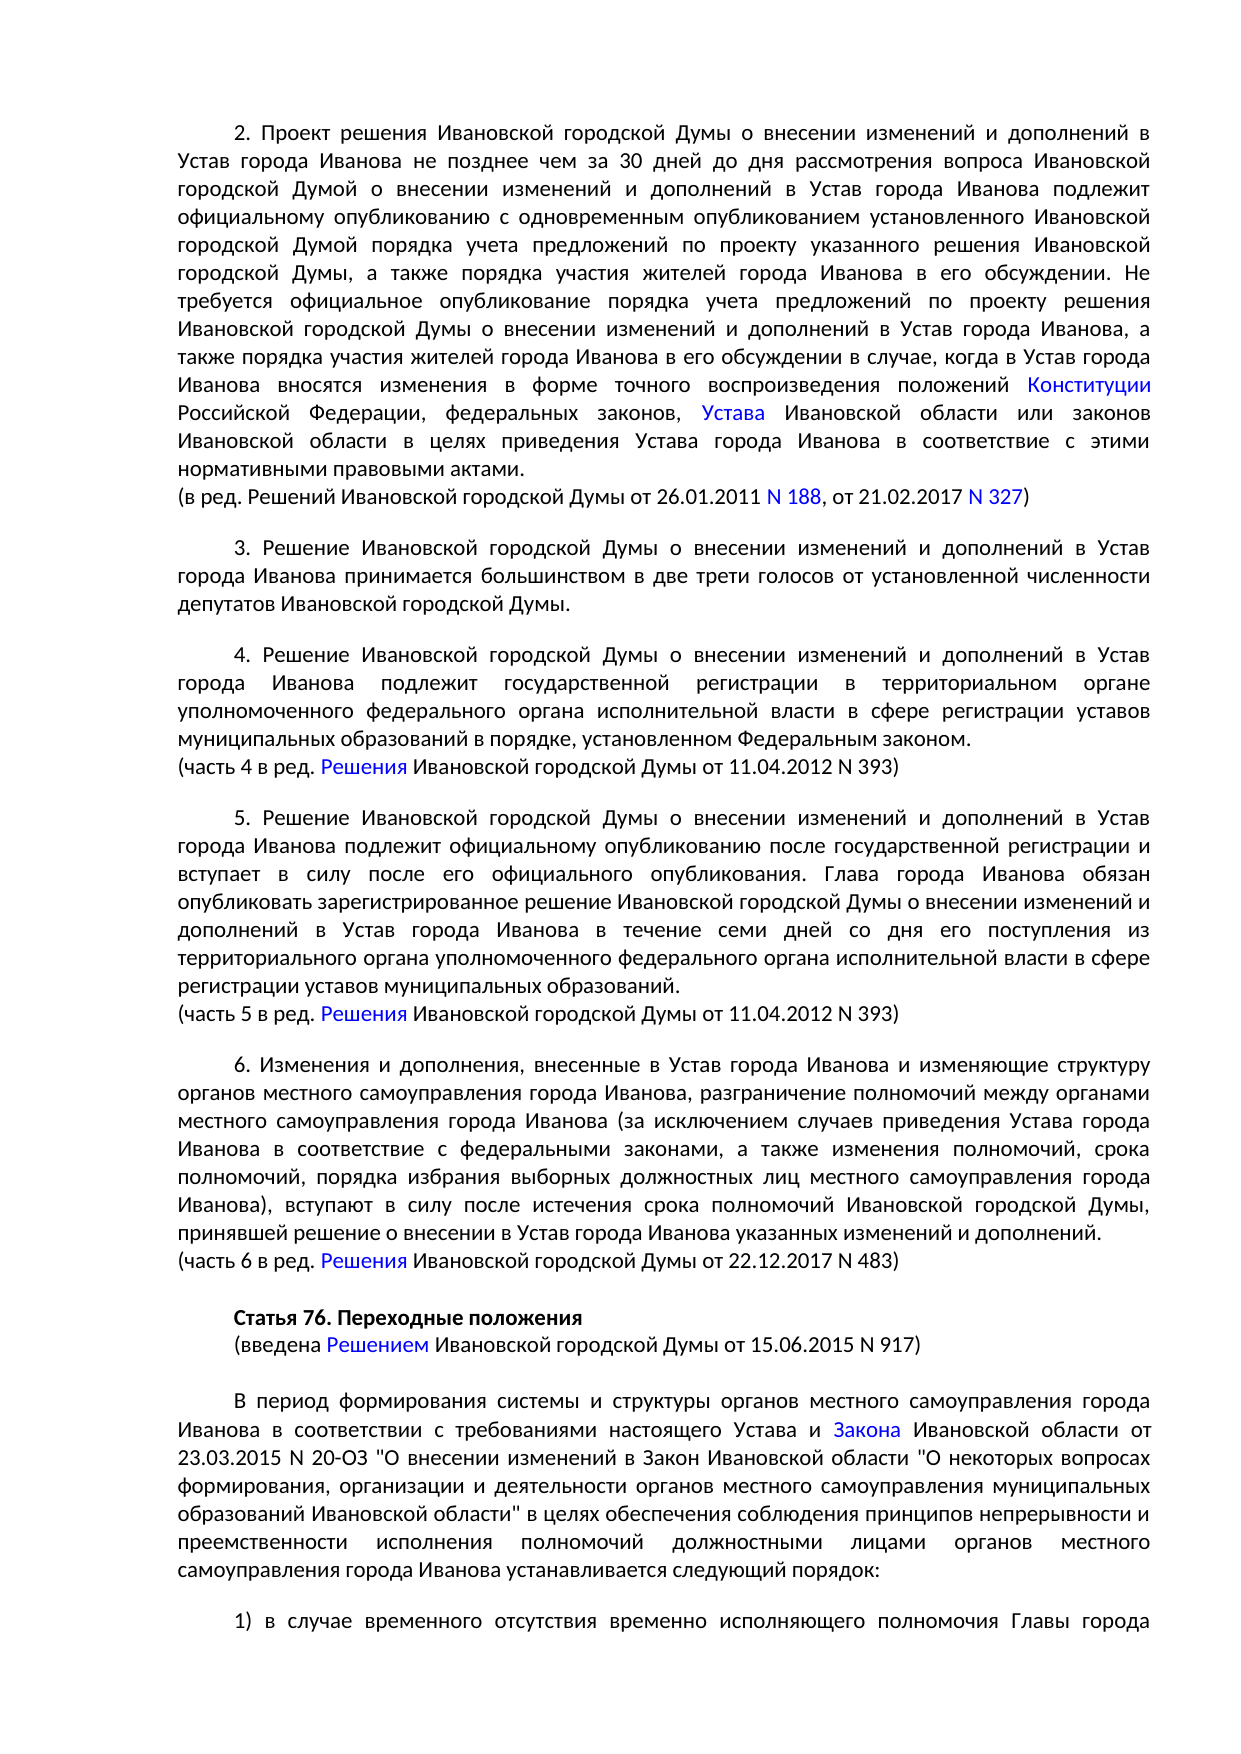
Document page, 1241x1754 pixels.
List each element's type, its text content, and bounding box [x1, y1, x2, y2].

text 5. Решение Ивановской городской Думы о внесении изменений и дополнений в Устав города Иванова подлежит официальному опубликованию после государственной регистрации и вступает в силу после его официального опубликования. Глава города Иванова обязан опубликовать зарегистрированное решение Ивановской городской Думы о внесении изменений и дополнений в Устав города Иванова в течение семи дней со дня его поступления из территориального органа уполномоченного федерального органа исполнительной власти в сфере регистрации уставов муниципальных образований. [177, 803, 1152, 999]
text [177, 1606, 1152, 1634]
text (введена Решением Ивановской городской Думы от 15.06.2015 N 917) [177, 1331, 1152, 1359]
text (часть 5 в ред. Решения Ивановской городской Думы от 11.04.2012 N 393) [177, 999, 1152, 1027]
text 3. Решение Ивановской городской Думы о внесении изменений и дополнений в Устав города Иванова принимается большинством в две трети голосов от установленной численности депутатов Ивановской городской Думы. [177, 533, 1152, 617]
text 4. Решение Ивановской городской Думы о внесении изменений и дополнений в Устав города Иванова подлежит государственной регистрации в территориальном органе уполномоченного федерального органа исполнительной власти в сфере регистрации уставов муниципальных образований в порядке, установленном Федеральным законом. [177, 640, 1152, 752]
text (часть 6 в ред. Решения Ивановской городской Думы от 22.12.2017 N 483) [177, 1247, 1152, 1274]
text (в ред. Решений Ивановской городской Думы от 26.01.2011 N 188, от 21.02.2017 N 327) [177, 482, 1152, 510]
title Статья 76. Переходные положения [177, 1303, 1152, 1331]
text 6. Изменения и дополнения, внесенные в Устав города Иванова и изменяющие структуру органов местного самоуправления города Иванова, разграничение полномочий между органами местного самоуправления города Иванова (за исключением случаев приведения Устава города Иванова в соответствие с федеральными законами, а также изменения полномочий, срока полномочий, порядка избрания выборных должностных лиц местного самоуправления города Иванова), вступают в силу после истечения срока полномочий Ивановской городской Думы, принявшей решение о внесении в Устав города Иванова указанных изменений и дополнений. [177, 1050, 1152, 1247]
text (часть 4 в ред. Решения Ивановской городской Думы от 11.04.2012 N 393) [177, 752, 1152, 780]
text В период формирования системы и структуры органов местного самоуправления города Иванова в соответствии с требованиями настоящего Устава и Закона Ивановской области от 23.03.2015 N 20-ОЗ "О внесении изменений в Закон Ивановской области "О некоторых вопросах формирования, организации и деятельности органов местного самоуправления муниципальных образований Ивановской области" в целях обеспечения соблюдения принципов непрерывности и преемственности исполнения полномочий должностными лицами органов местного самоуправления города Иванова устанавливается следующий порядок: [177, 1387, 1152, 1583]
text 2. Проект решения Ивановской городской Думы о внесении изменений и дополнений в Устав города Иванова не позднее чем за 30 дней до дня рассмотрения вопроса Ивановской городской Думой о внесении изменений и дополнений в Устав города Иванова подлежит официальному опубликованию с одновременным опубликованием установленного Ивановской городской Думой порядка учета предложений по проекту указанного решения Ивановской городской Думы, а также порядка участия жителей города Иванова в его обсуждении. Не требуется официальное опубликование порядка учета предложений по проекту решения Ивановской городской Думы о внесении изменений и дополнений в Устав города Иванова, а также порядка участия жителей города Иванова в его обсуждении в случае, когда в Устав города Иванова вносятся изменения в форме точного воспроизведения положений Конституции Российской Федерации, федеральных законов, Устава Ивановской области или законов Ивановской области в целях приведения Устава города Иванова в соответствие с этими нормативными правовыми актами. [177, 118, 1152, 482]
